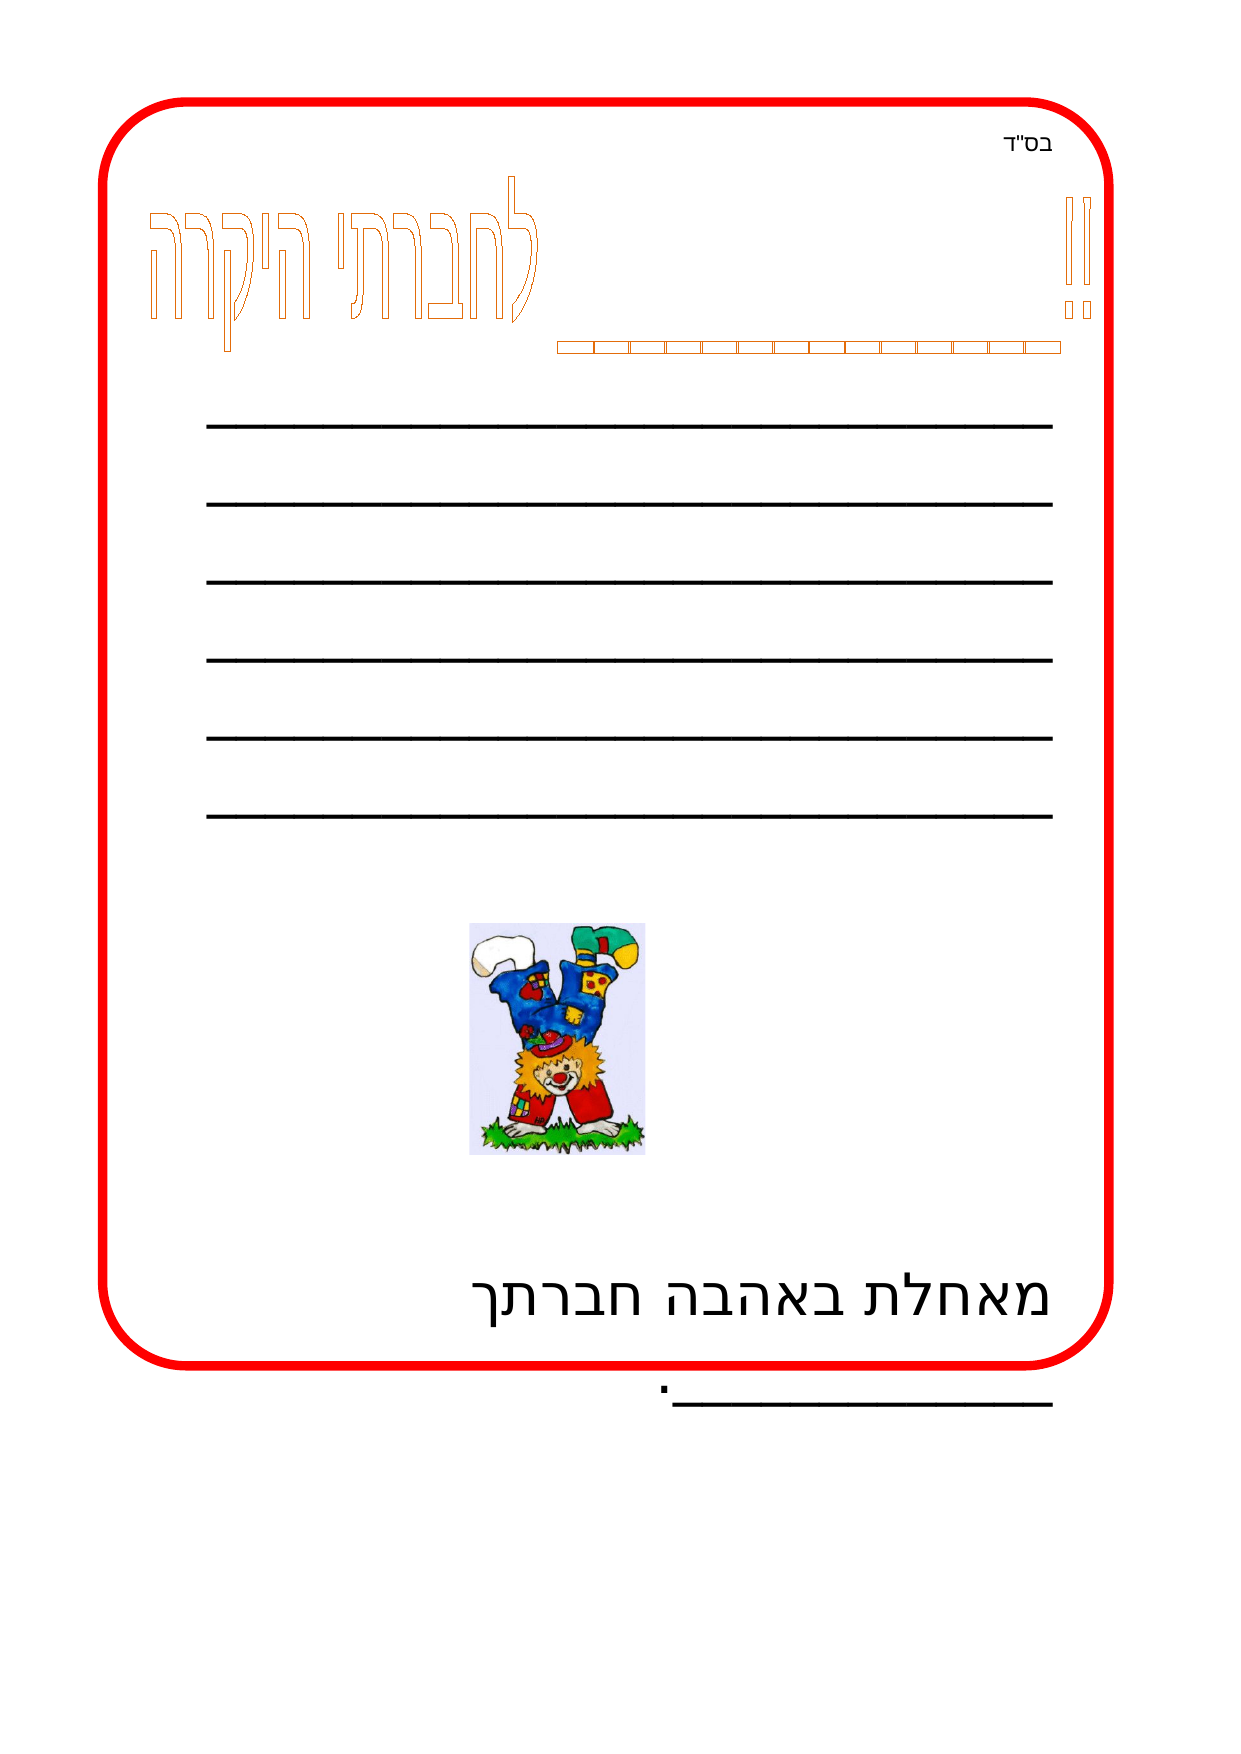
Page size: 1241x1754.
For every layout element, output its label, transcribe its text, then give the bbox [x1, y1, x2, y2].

picture [469, 923, 646, 1155]
text מאחלת באהבה חברתך _____________. [187, 1261, 1053, 1361]
text מאחלת באהבה חברתך _____________. [187, 1367, 1053, 1407]
text ______________________________________________________________________________________________________________________________________________________________________________ [187, 362, 1053, 819]
